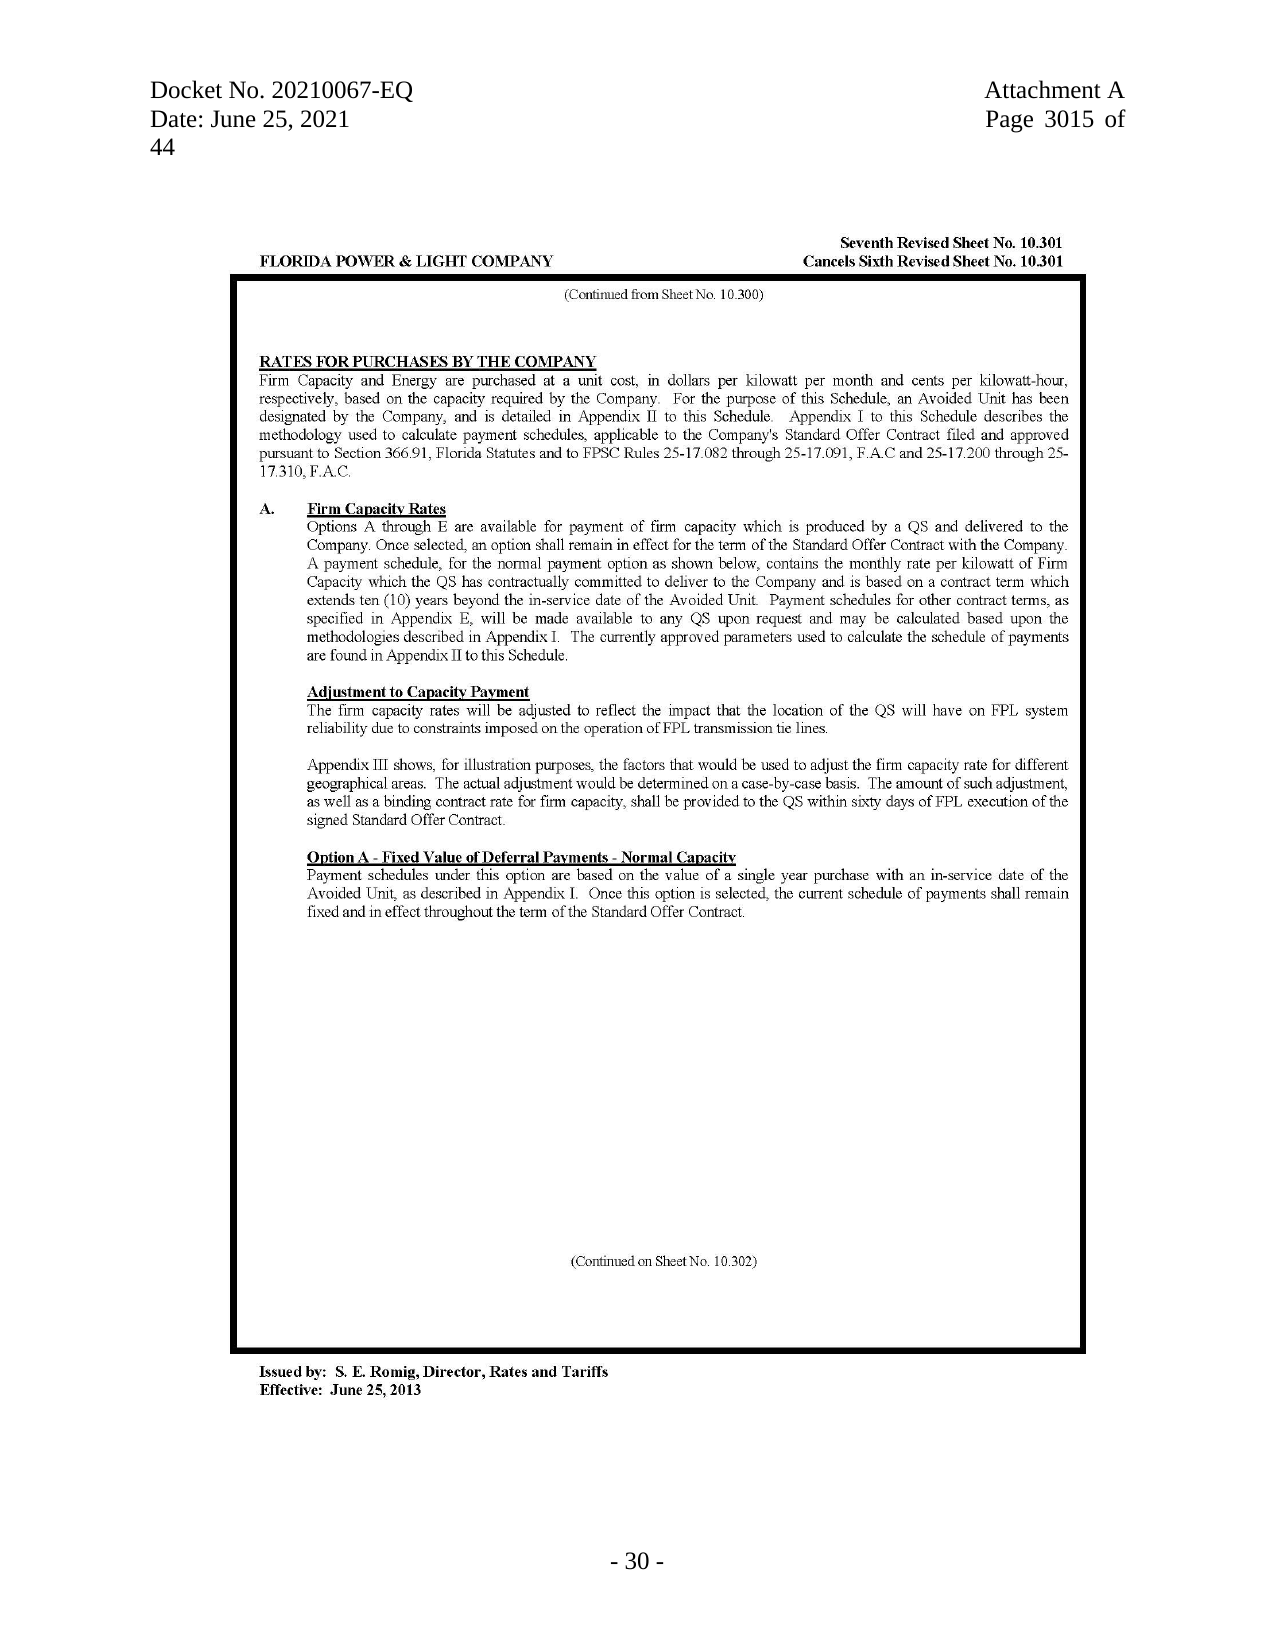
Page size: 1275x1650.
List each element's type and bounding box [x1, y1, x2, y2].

picture [150, 165, 1125, 1427]
